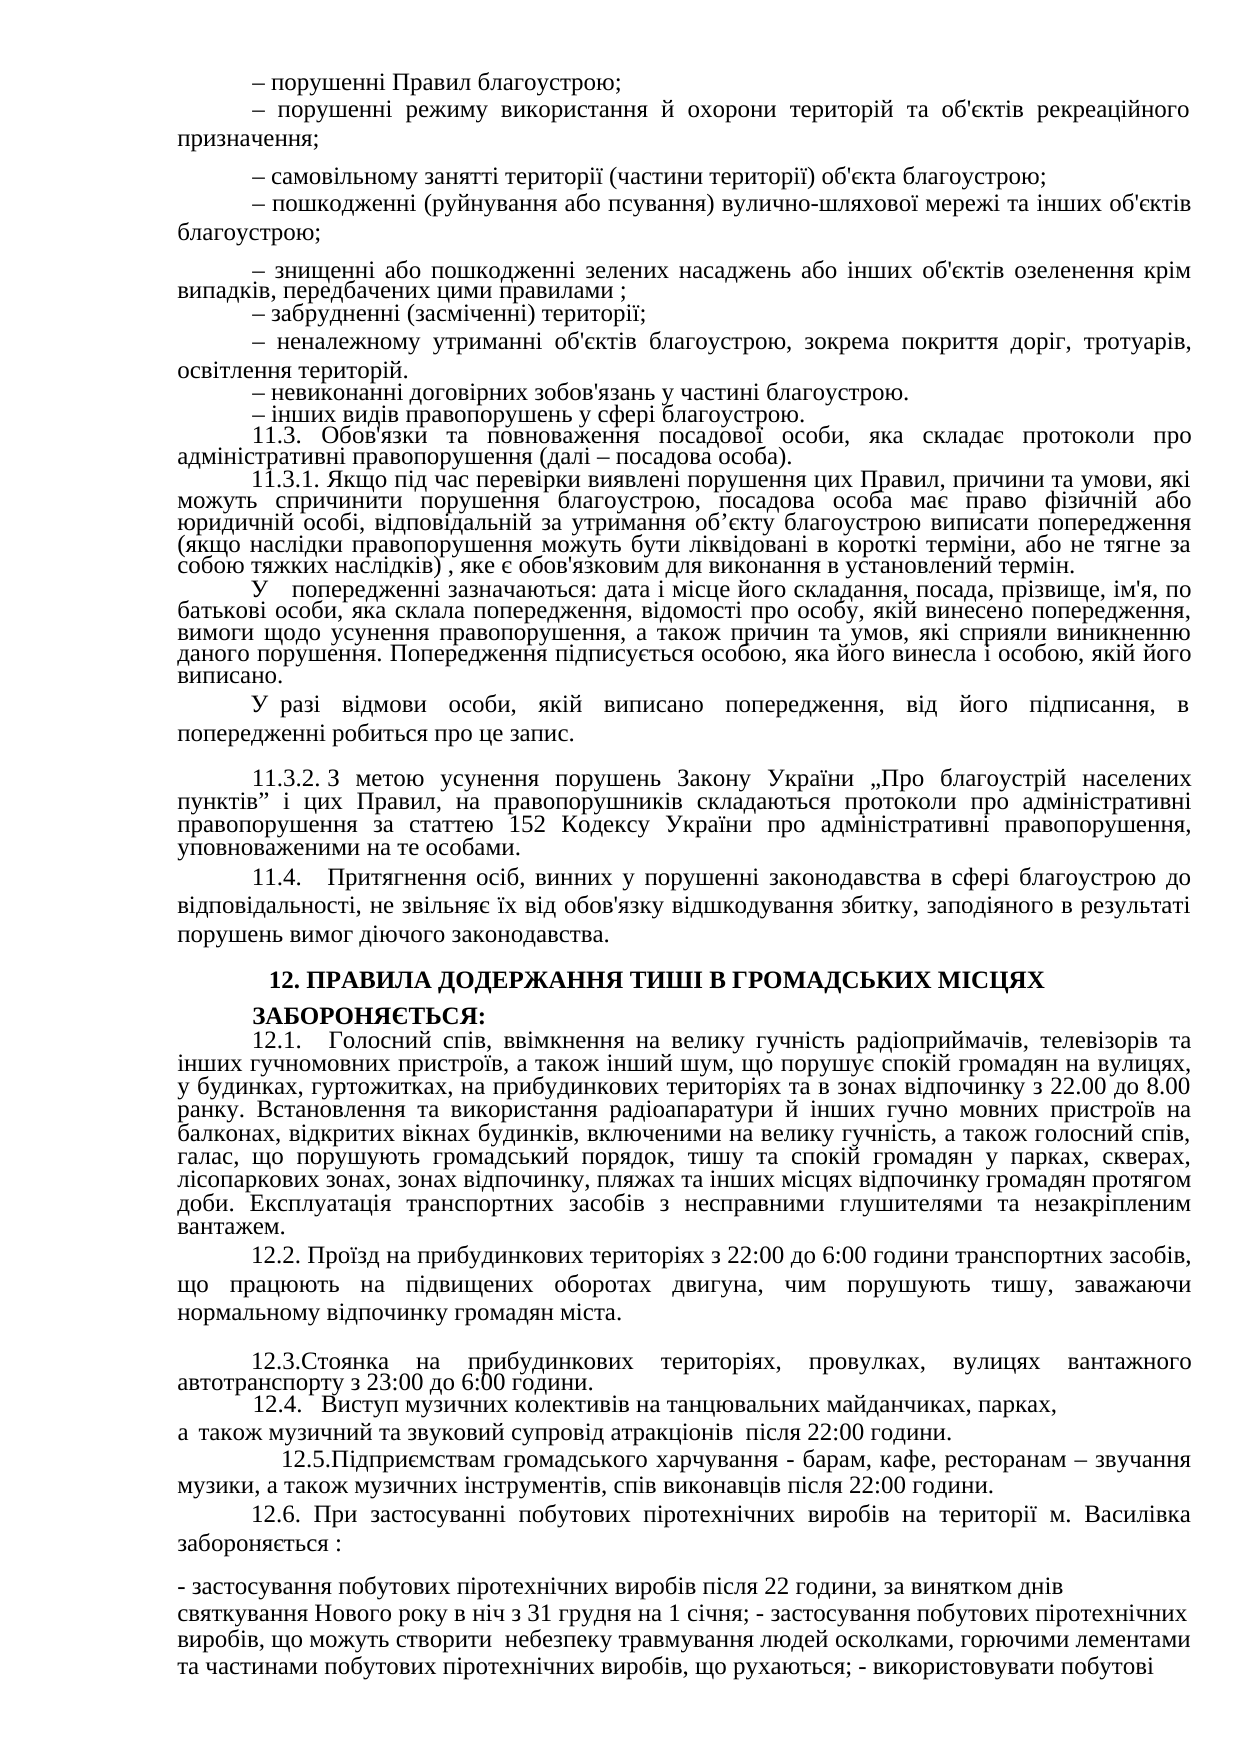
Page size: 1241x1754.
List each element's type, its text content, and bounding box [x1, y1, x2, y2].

list також музичний та звуковий супровід атракціонів після 22:00 години. [177, 1417, 1192, 1446]
text – інших видів правопорушень у сфері благоустрою. [252, 405, 615, 427]
text 12. ПРАВИЛА ДОДЕРЖАННЯ ТИШІ В ГРОМАДСЬКИХ МІСЦЯХ [269, 966, 1192, 994]
text – пошкодженні (руйнування або псування) вулично-шляхової мережі та інших об'єктів благоустрою; [177, 188, 1192, 246]
list Голосний спів, ввімкнення на велику гучність радіоприймачів, телевізорів та інших гучномовних пристроїв, а також інший шум, що порушує спокій громадян на вулицях, у будинках, гуртожитках, на прибудинкових територіях та в зонах відпочинку з 22.00 до 8.00 ранку. Встановлення та використання радіоапаратури й інших гучно мовних пристроїв на балконах, відкритих вікнах будинків, включеними на велику гучність, а також голосний спів, галас, що порушують громадський порядок, тишу та спокій громадян у парках, скверах, лісопаркових зонах, зонах відпочинку, пляжах та інших місцях відпочинку громадян протягом доби. Експлуатація транспортних засобів з несправними глушителями та незакріпленим вантажем. [177, 1030, 1192, 1240]
text – порушенні Правил благоустрою; [252, 73, 1192, 94]
text – інших видів правопорушень у сфері благоустрою. [617, 405, 1192, 427]
list Притягнення осіб, винних у порушенні законодавства в сфері благоустрою до відповідальності, не звільняє їх від обов'язку відшкодування збитку, заподіяного в результаті порушень вимог діючого законодавства. [177, 862, 1192, 948]
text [177, 1574, 1192, 1679]
text – порушенні режиму використання й охорони територій та об'єктів рекреаційного призначення; [177, 94, 1190, 152]
list З метою усунення порушень Закону України „Про благоустрій населених пунктів” і цих Правил, на правопорушників складаються протоколи про адміністративні правопорушення за статтею 152 Кодексу України про адміністративні правопорушення, уповноваженими на те особами. [177, 768, 1192, 861]
text 12.3.Стоянка на прибудинкових територіях, провулках, вулицях вантажного автотранспорту з 23:00 до 6:00 години. [177, 1352, 1192, 1396]
text 12.6. При застосуванні побутових піротехнічних виробів на території м. Василівка забороняється : [177, 1499, 1192, 1557]
text – невиконанні договірних зобов'язань у частині благоустрою. [252, 383, 1192, 405]
text 12.2. Проїзд на прибудинкових територіях з 22:00 до 6:00 години транспортних засобів, що працюють на підвищених оборотах двигуна, чим порушують тишу, заважаючи нормальному відпочинку громадян міста. [177, 1240, 1192, 1326]
list попередженні зазначаються: дата і місце його складання, посада, прізвище, ім'я, по батькові особи, яка склала попередження, відомості про особу, якій винесено попередження, вимоги щодо усунення правопорушення, а також причин та умов, які сприяли виникненню даного порушення. Попередження підписується особою, яка його винесла і особою, якій його виписано. [177, 580, 1192, 689]
text ЗАБОРОНЯЄТЬСЯ: [252, 1001, 1192, 1030]
list Обов'язки та повноваження посадової особи, яка складає протоколи про адміністративні правопорушення (далі – посадова особа). [177, 427, 1192, 470]
text – неналежному утриманні об'єктів благоустрою, зокрема покриття доріг, тротуарів, освітлення територій. [177, 326, 1192, 383]
text 11.3.1. Якщо під час перевірки виявлені порушення цих Правил, причини та умови, які можуть спричинити порушення благоустрою, посадова особа має право фізичній або юридичній особі, відповідальній за утримання об’єкту благоустрою виписати попередження (якщо наслідки правопорушення можуть бути ліквідовані в короткі терміни, або не тягне за собою тяжких наслідків) , яке є обов'язковим для виконання в установлений термін. [177, 470, 1192, 579]
text – знищенні або пошкодженні зелених насаджень або інших об'єктів озеленення крім випадків, передбачених цими правилами ; [177, 261, 1192, 304]
text – самовільному занятті території (частини території) об'єкта благоустрою; [252, 167, 1192, 188]
text – забрудненні (засміченні) території; [252, 304, 1192, 326]
text 12.5.Підприємствам громадського харчування - барам, кафе, ресторанам – звучання музики, а також музичних інструментів, спів виконавців після 22:00 години. [177, 1446, 1192, 1499]
list разі відмови особи, якій виписано попередження, від його підписання, в попередженні робиться про це запис. [177, 689, 1190, 747]
list Виступ музичних колективів на танцювальних майданчиках, парках, [252, 1396, 1192, 1417]
